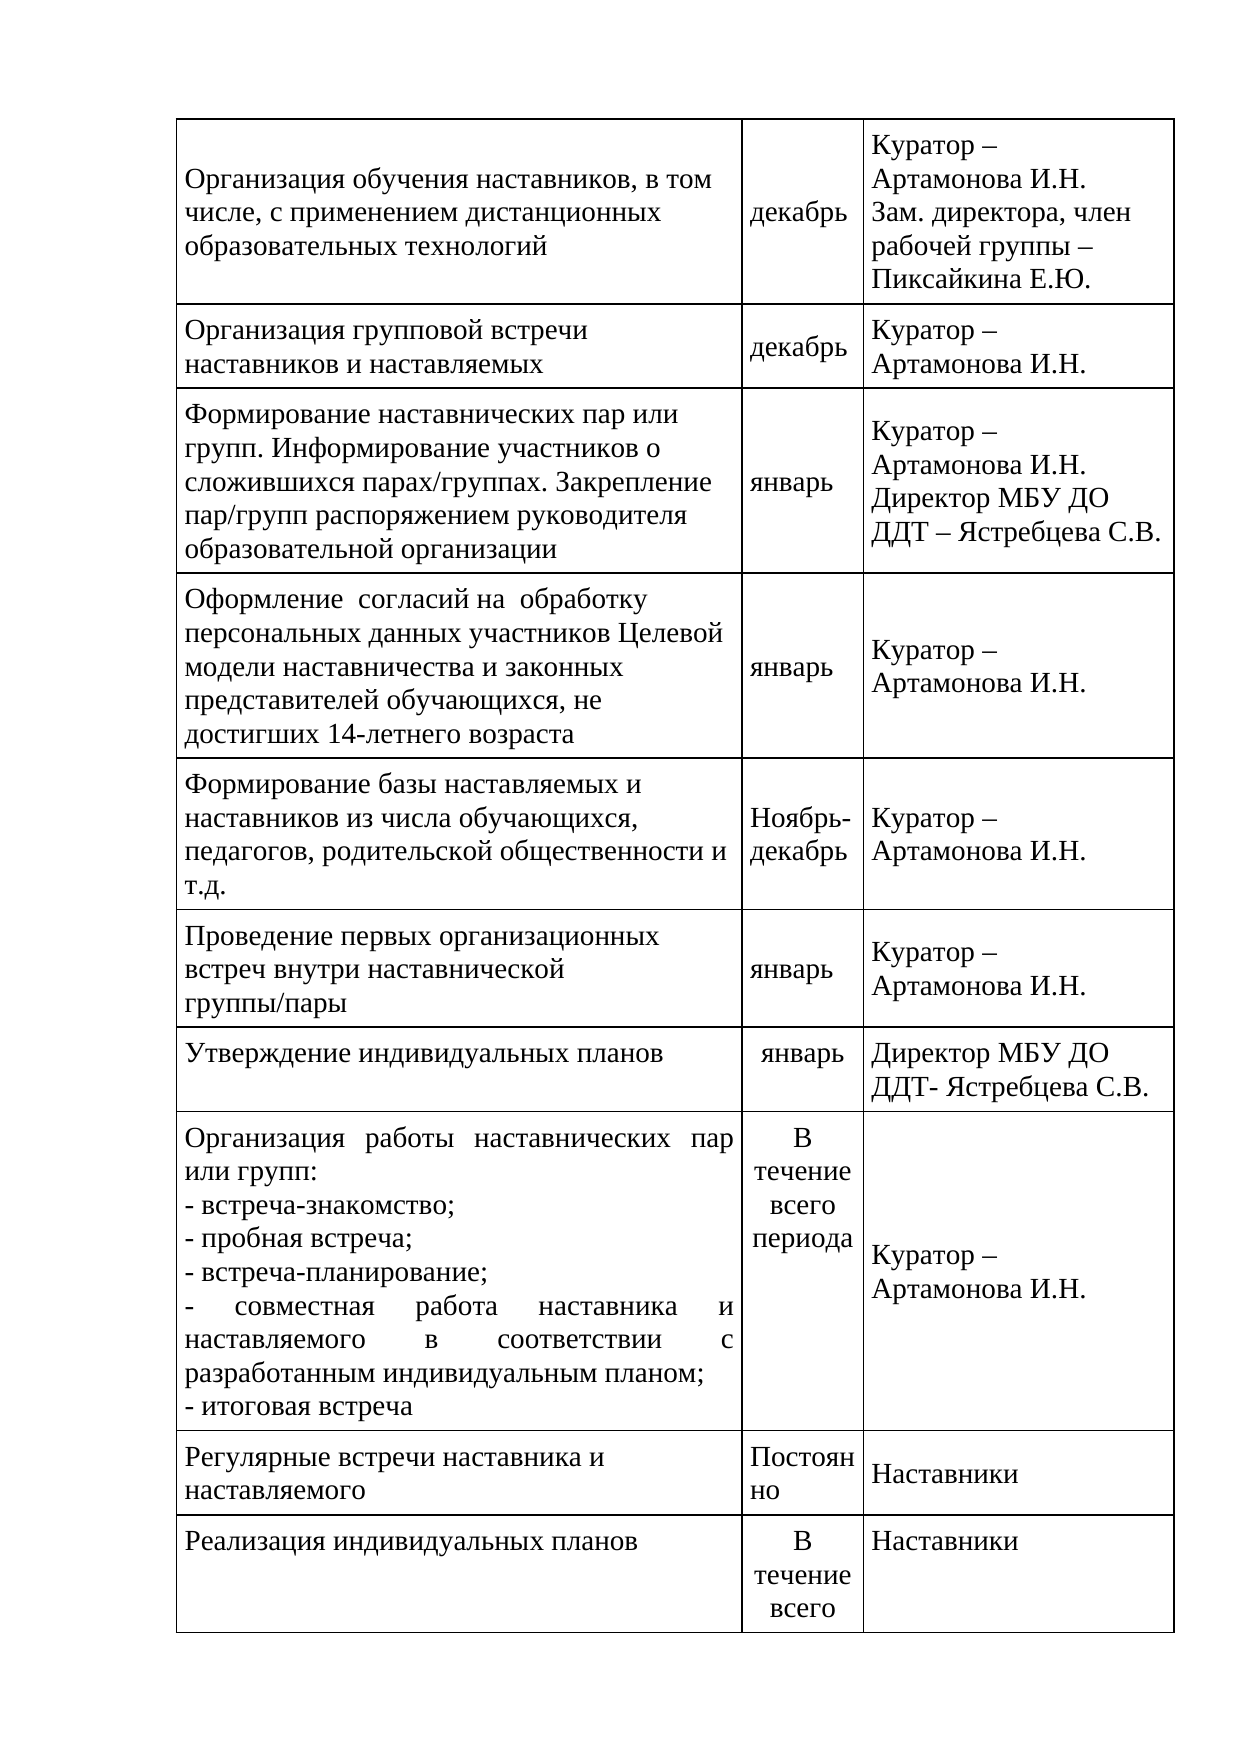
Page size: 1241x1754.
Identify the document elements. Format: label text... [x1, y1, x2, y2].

table_cell Куратор – Артамонова И.Н. [864, 759, 1173, 908]
table_cell Наставники [864, 1516, 1173, 1632]
table_cell Постоянно [743, 1431, 863, 1514]
table_cell Куратор – Артамонова И.Н. [864, 1112, 1173, 1429]
table_cell В течение всего периода [743, 1112, 863, 1429]
table_cell Утверждение индивидуальных планов [177, 1028, 741, 1111]
table_cell Регулярные встречи наставника и наставляемого [177, 1431, 741, 1514]
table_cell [743, 1516, 863, 1632]
table_cell Формирование наставнических пар или групп. Информирование участников о сложившихся парах/группах. Закрепление пар/групп распоряжением руководителя образовательной организации [177, 389, 741, 572]
table_cell январь [743, 1028, 863, 1111]
table_cell Организация обучения наставников, в том числе, с применением дистанционных образовательных технологий [177, 120, 741, 303]
table_cell Куратор – Артамонова И.Н. [864, 574, 1173, 757]
table_cell Куратор – Артамонова И.Н. Директор МБУ ДО ДДТ – Ястребцева С.В. [864, 389, 1173, 572]
table_cell декабрь [743, 305, 863, 387]
table_cell Организация групповой встречи наставников и наставляемых [177, 305, 741, 387]
table_cell Куратор – Артамонова И.Н. Зам. директора, член рабочей группы – Пиксайкина Е.Ю. [864, 120, 1173, 303]
table_cell январь [743, 574, 863, 757]
table_cell Куратор – Артамонова И.Н. [864, 910, 1173, 1026]
table_cell Формирование базы наставляемых и наставников из числа обучающихся, педагогов, родительской общественности и т.д. [177, 759, 741, 908]
table_cell Проведение первых организационных встреч внутри наставнической группы/пары [177, 910, 741, 1026]
table_cell январь [743, 910, 863, 1026]
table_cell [177, 1516, 741, 1632]
table_cell Оформление согласий на обработку персональных данных участников Целевой модели наставничества и законных представителей обучающихся, не достигших 14-летнего возраста [177, 574, 741, 757]
table_cell Наставники [864, 1431, 1173, 1514]
table_cell январь [743, 389, 863, 572]
table_cell Куратор – Артамонова И.Н. [864, 305, 1173, 387]
table_cell Организация работы наставнических пар или групп: - встреча-знакомство; - пробная встреча; - встреча-планирование; - совместная работа наставника и наставляемого в соответствии с разработанным индивидуальным планом; - итоговая встреча [177, 1112, 741, 1429]
table_cell Директор МБУ ДО ДДТ- Ястребцева С.В. [864, 1028, 1173, 1111]
table_cell декабрь [743, 120, 863, 303]
table_cell Ноябрь-декабрь [743, 759, 863, 908]
